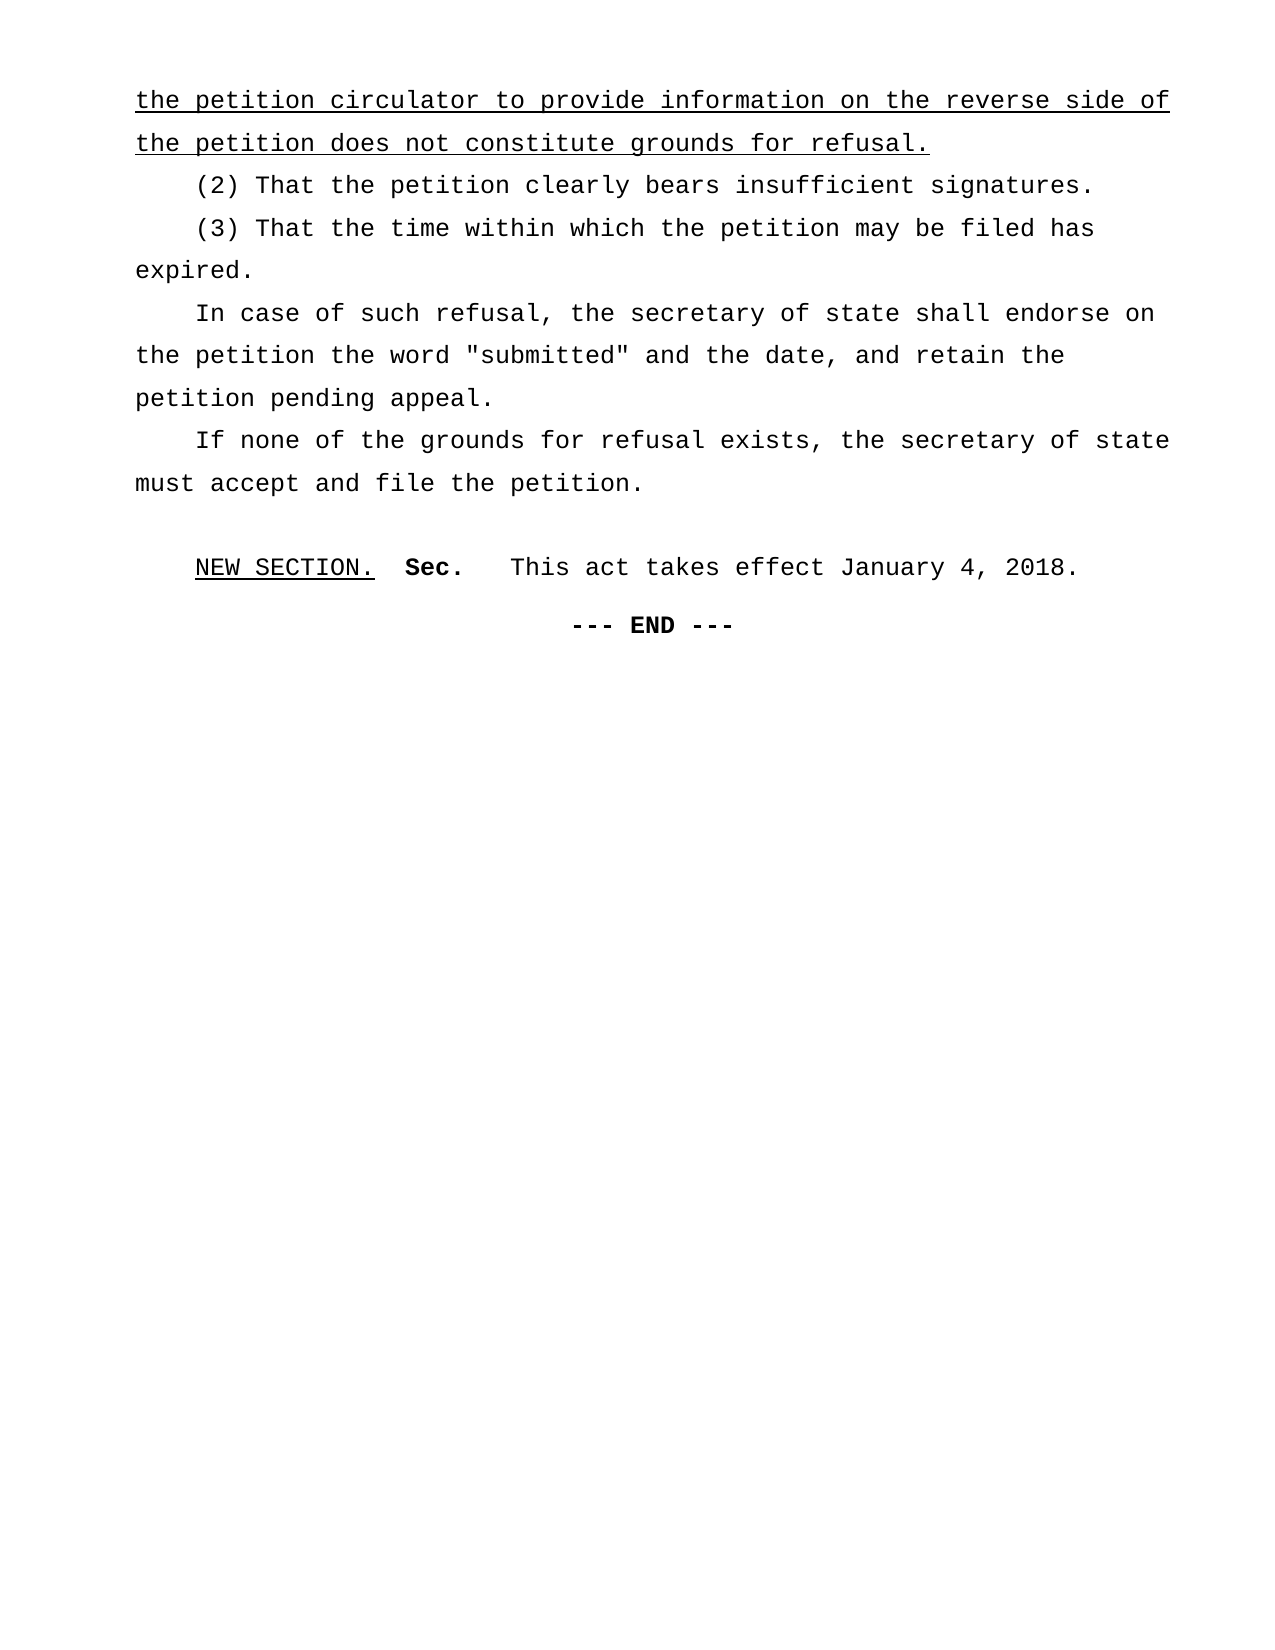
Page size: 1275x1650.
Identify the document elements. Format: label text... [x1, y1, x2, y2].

text NEW SECTION. Sec. This act takes effect January 4, 2018. [135, 542, 1170, 584]
text In case of such refusal, the secretary of state shall endorse on the petition the word "submitted" and the date, and retain the petition pending appeal. [135, 287, 1170, 415]
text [135, 113, 1170, 160]
text (3) That the time within which the petition may be filed has expired. [135, 202, 1170, 287]
text --- END --- [135, 612, 1170, 641]
text (2) That the petition clearly bears insufficient signatures. [135, 160, 1170, 202]
text If none of the grounds for refusal exists, the secretary of state must accept and file the petition. [135, 415, 1170, 500]
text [135, 75, 1170, 111]
